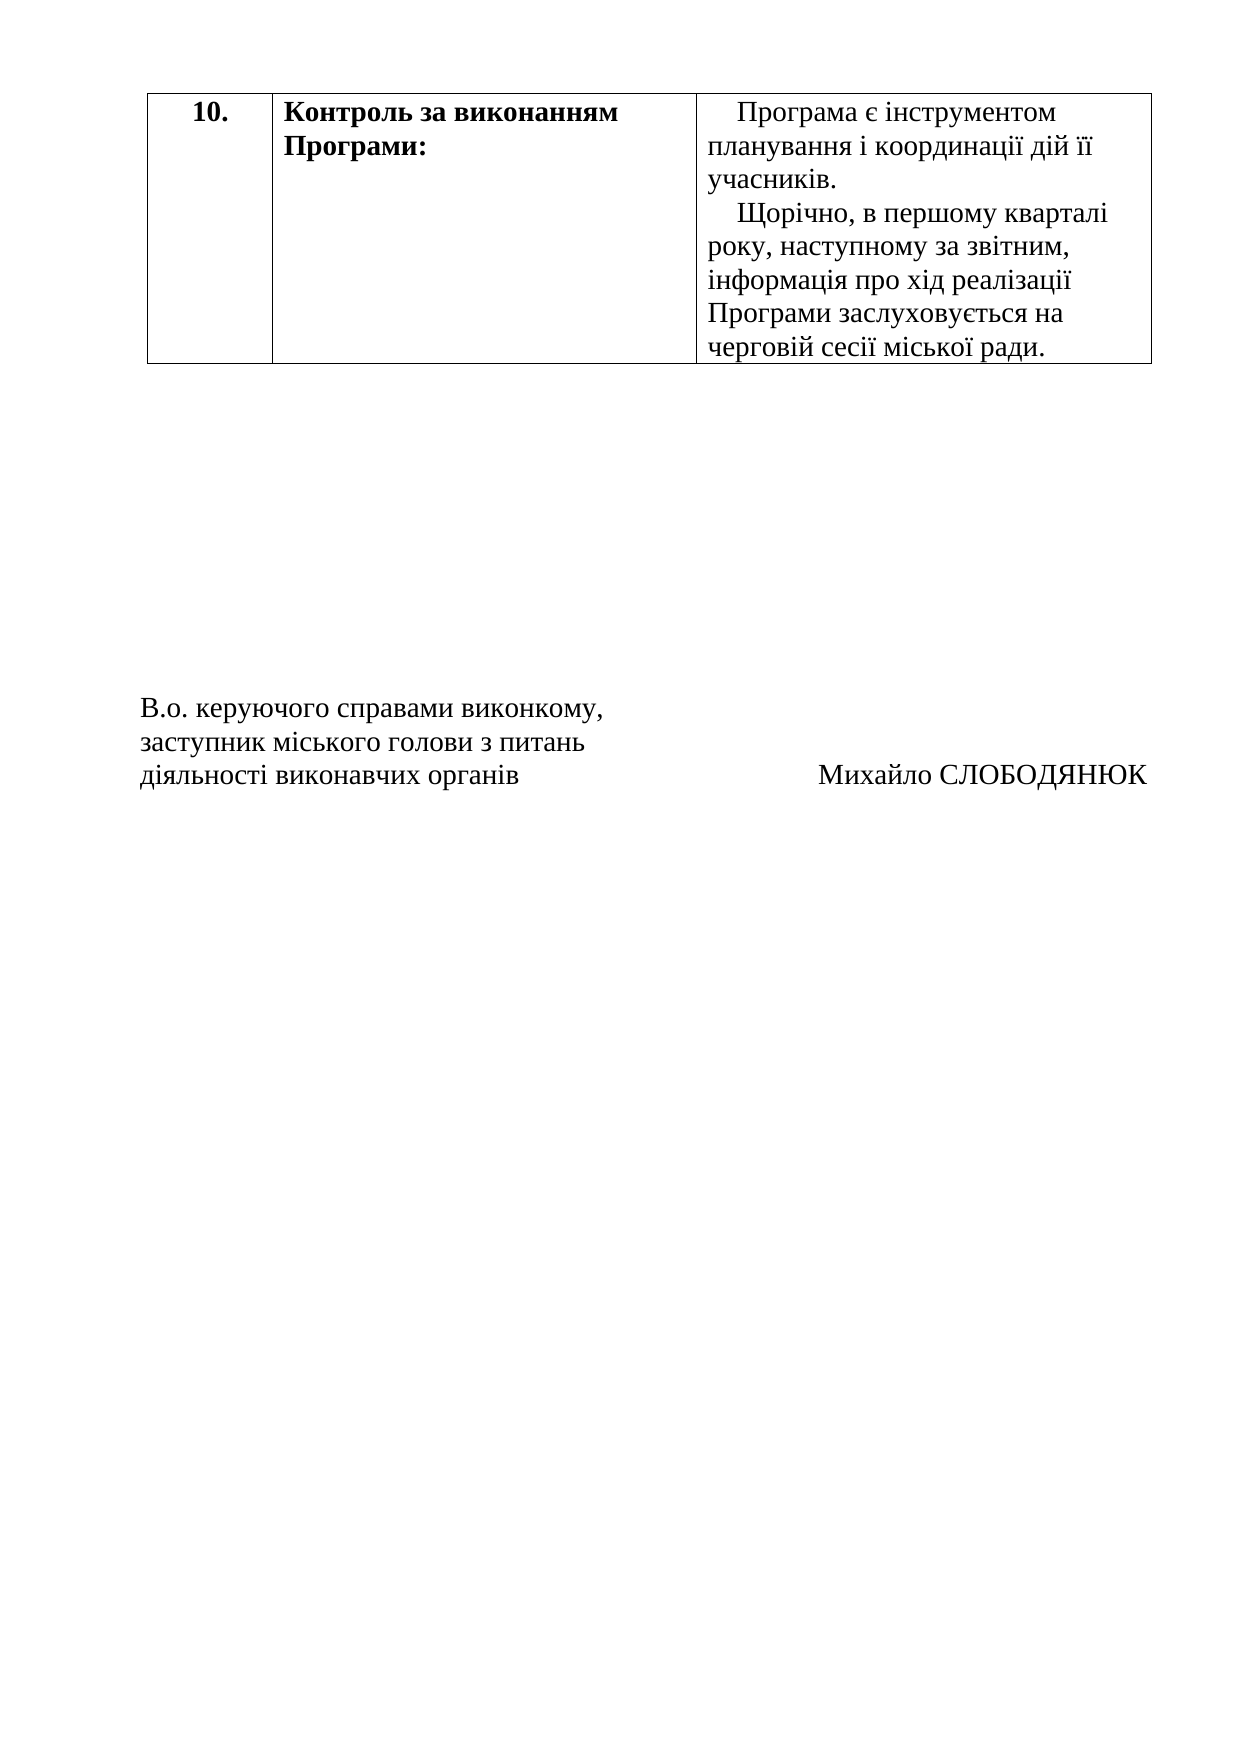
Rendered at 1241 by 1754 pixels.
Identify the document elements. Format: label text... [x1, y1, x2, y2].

table_cell 10. [148, 94, 272, 362]
text В.о. керуючого справами виконкому, [89, 690, 1166, 724]
text діяльності виконавчих органів Михайло СЛОБОДЯНЮК [89, 757, 1166, 791]
table_cell Контроль за виконанням Програми: [273, 94, 696, 362]
text заступник міського голови з питань [89, 724, 1166, 757]
table_cell Програма є інструментом планування і координації дій її учасників. Щорічно, в першому кварталі року, наступному за звітним, інформація про хід реалізації Програми заслуховується на черговій сесії міської ради. [697, 94, 1151, 362]
